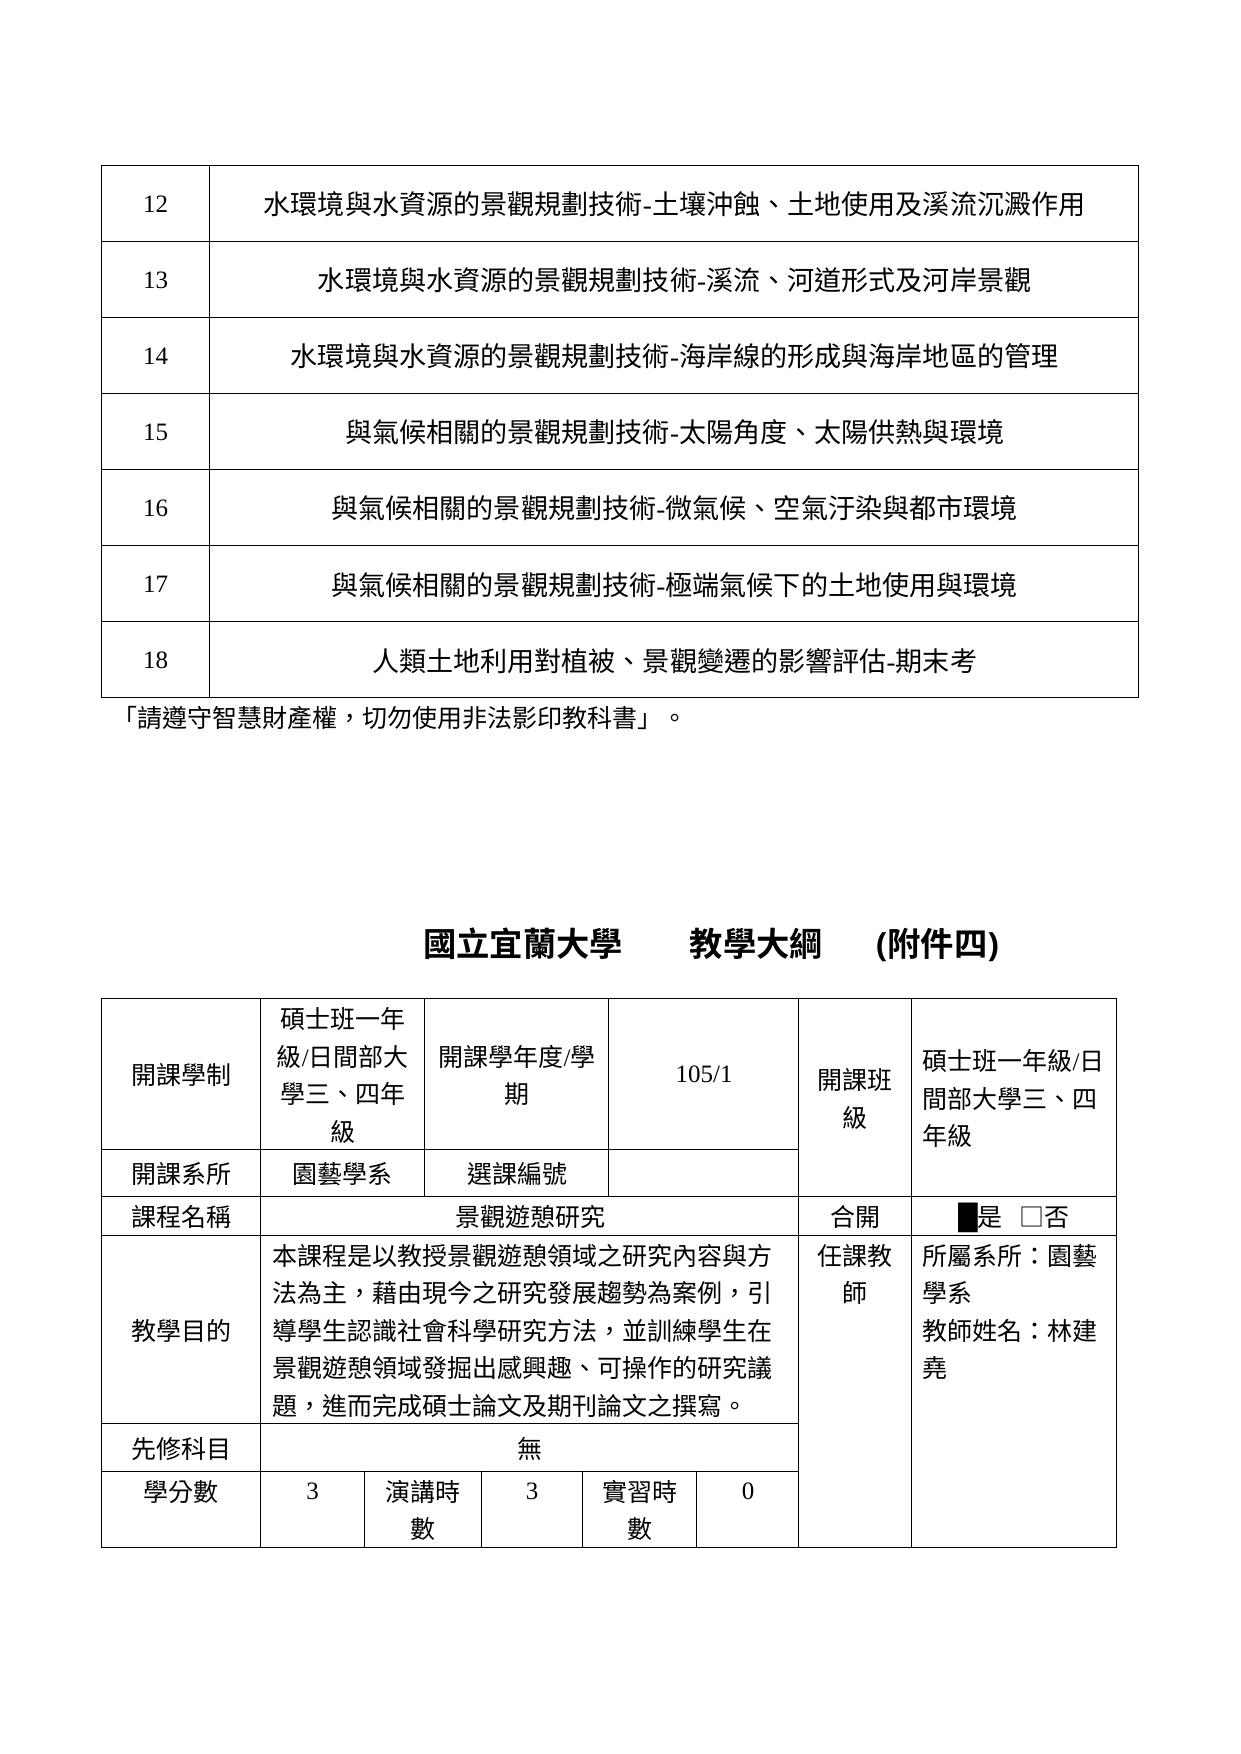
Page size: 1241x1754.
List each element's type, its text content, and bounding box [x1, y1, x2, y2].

table_cell 水環境與水資源的景觀規劃技術-海岸線的形成與海岸地區的管理 [210, 318, 1138, 393]
table_cell 16 [102, 470, 209, 545]
table_cell 3 [482, 1472, 582, 1547]
table_cell 17 [102, 546, 209, 621]
table_cell 景觀遊憩研究 [261, 1197, 798, 1235]
table_cell 開課系所 [102, 1150, 260, 1196]
text 「請遵守智慧財產權，切勿使用非法影印教科書」。 [112, 698, 1128, 735]
table_cell 合開 [799, 1197, 911, 1235]
table_cell 與氣候相關的景觀規劃技術-太陽角度、太陽供熱與環境 [210, 394, 1138, 469]
table_cell 人類土地利用對植被、景觀變遷的影響評估-期末考 [210, 622, 1138, 697]
table_cell 本課程是以教授景觀遊憩領域之研究內容與方法為主，藉由現今之研究發展趨勢為案例，引導學生認識社會科學研究方法，並訓練學生在景觀遊憩領域發掘出感興趣、可操作的研究議題，進而完成碩士論文及期刊論文之撰寫。 [261, 1236, 798, 1423]
table_cell 與氣候相關的景觀規劃技術-微氣候、空氣汙染與都市環境 [210, 470, 1138, 545]
table_header 碩士班一年級/日間部大學三、四年級 [912, 999, 1116, 1196]
table_header 105/1 [609, 999, 798, 1149]
table_cell 水環境與水資源的景觀規劃技術-溪流、河道形式及河岸景觀 [210, 242, 1138, 317]
table_cell 14 [102, 318, 209, 393]
table_cell 任課教師 [799, 1236, 911, 1547]
table_cell 先修科目 [102, 1424, 260, 1471]
table_cell █是 □否 [912, 1197, 1116, 1235]
table_header 開課學制 [102, 999, 260, 1149]
table_cell 選課編號 [425, 1150, 608, 1196]
table_cell 與氣候相關的景觀規劃技術-極端氣候下的土地使用與環境 [210, 546, 1138, 621]
table_cell 所屬系所：園藝學系 教師姓名：林建堯 [912, 1236, 1116, 1547]
table_cell 15 [102, 394, 209, 469]
table_cell 演講時數 [365, 1472, 481, 1547]
table_cell 課程名稱 [102, 1197, 260, 1235]
table_cell 3 [261, 1472, 364, 1547]
table_cell [609, 1150, 798, 1196]
table_cell 18 [102, 622, 209, 697]
table_cell 水環境與水資源的景觀規劃技術-土壤沖蝕、土地使用及溪流沉澱作用 [210, 166, 1138, 241]
table_cell 13 [102, 242, 209, 317]
table_cell 12 [102, 166, 209, 241]
table_cell 學分數 [102, 1472, 260, 1547]
table_header 開課班級 [799, 999, 911, 1196]
text 國立宜蘭大學 教學大綱 (附件四) [112, 904, 1128, 979]
table_cell 園藝學系 [261, 1150, 424, 1196]
table_cell 無 [261, 1424, 798, 1471]
table_cell 教學目的 [102, 1236, 260, 1423]
table_cell 0 [697, 1472, 798, 1547]
table_cell 實習時數 [583, 1472, 696, 1547]
table_header 開課學年度/學期 [425, 999, 608, 1149]
table_header 碩士班一年級/日間部大學三、四年級 [261, 999, 424, 1149]
